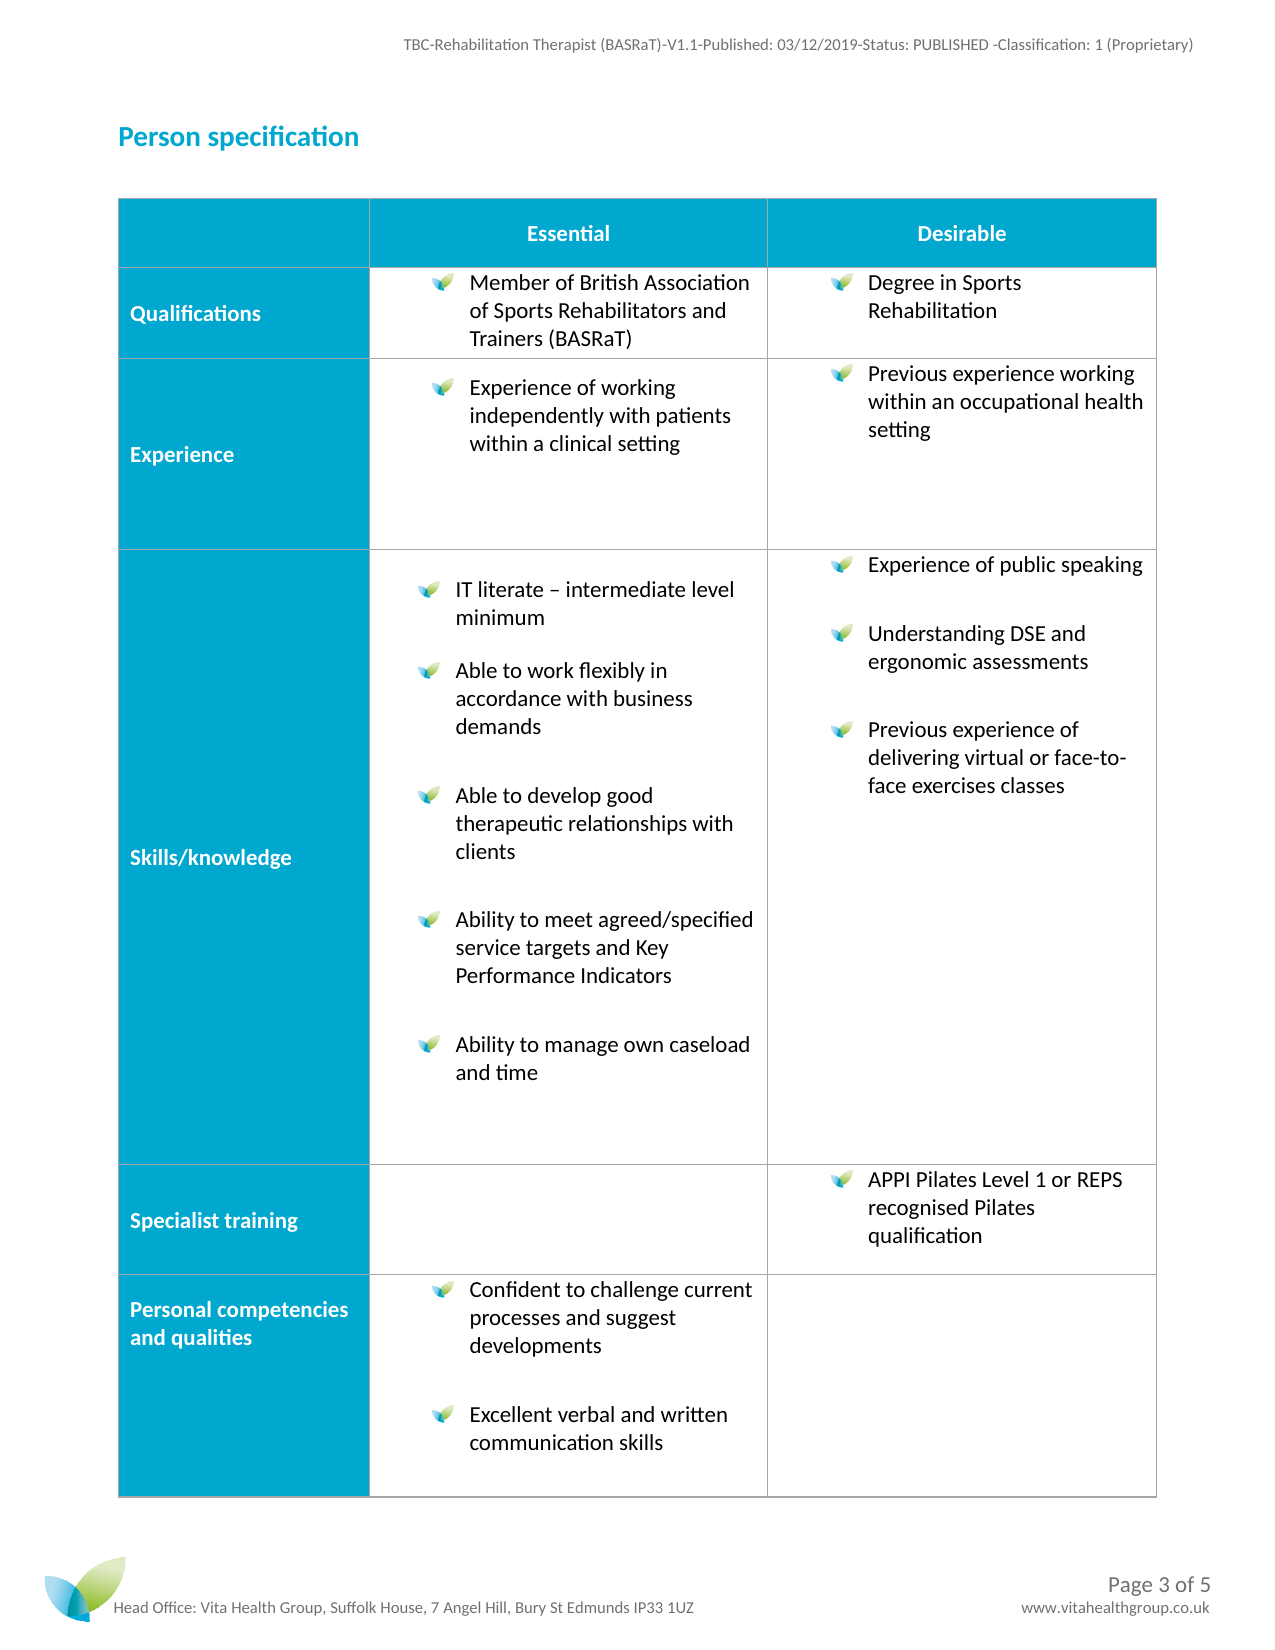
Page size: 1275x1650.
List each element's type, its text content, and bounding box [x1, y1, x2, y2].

table_cell Skills/knowledge [119, 550, 369, 1164]
table_cell Experience [119, 359, 369, 549]
picture [831, 721, 853, 738]
table_cell Qualifications [119, 268, 369, 358]
picture [831, 1170, 853, 1188]
table_cell Member of British Association of Sports Rehabilitators and Trainers (BASRaT) [370, 268, 767, 358]
table_cell IT literate – intermediate level minimum Able to work flexibly in accordance with business demands Able to develop good therapeutic relationships with clients Ability to meet agreed/specified service targets and Key Performance Indicators Ability to manage own caseload and time [370, 550, 767, 1164]
table_header Essential [370, 199, 767, 267]
picture [432, 273, 454, 291]
picture [432, 378, 454, 396]
picture [432, 1405, 454, 1423]
picture [418, 581, 440, 598]
table_header Desirable [768, 199, 1156, 267]
table_cell Experience of public speaking Understanding DSE and ergonomic assessments Previous experience of delivering virtual or face-to-face exercises classes [768, 550, 1156, 1164]
picture [418, 662, 440, 679]
picture [418, 786, 440, 804]
picture [418, 1035, 440, 1053]
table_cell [119, 1275, 369, 1496]
picture [831, 273, 853, 291]
table_cell APPI Pilates Level 1 or REPS recognised Pilates qualification [768, 1165, 1156, 1274]
subtitle Person specification [118, 118, 1157, 154]
table_cell [768, 1275, 1156, 1496]
picture [432, 1281, 454, 1298]
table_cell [370, 1275, 767, 1496]
picture [831, 624, 853, 642]
table_cell Degree in Sports Rehabilitation [768, 268, 1156, 358]
table_cell Previous experience working within an occupational health setting [768, 359, 1156, 549]
picture [831, 364, 853, 382]
picture [44, 1557, 126, 1623]
table_cell Experience of working independently with patients within a clinical setting [370, 359, 767, 549]
picture [418, 911, 440, 928]
table_header [119, 199, 369, 267]
picture [831, 556, 853, 573]
table_cell Specialist training [119, 1165, 369, 1274]
table_cell [370, 1165, 767, 1274]
